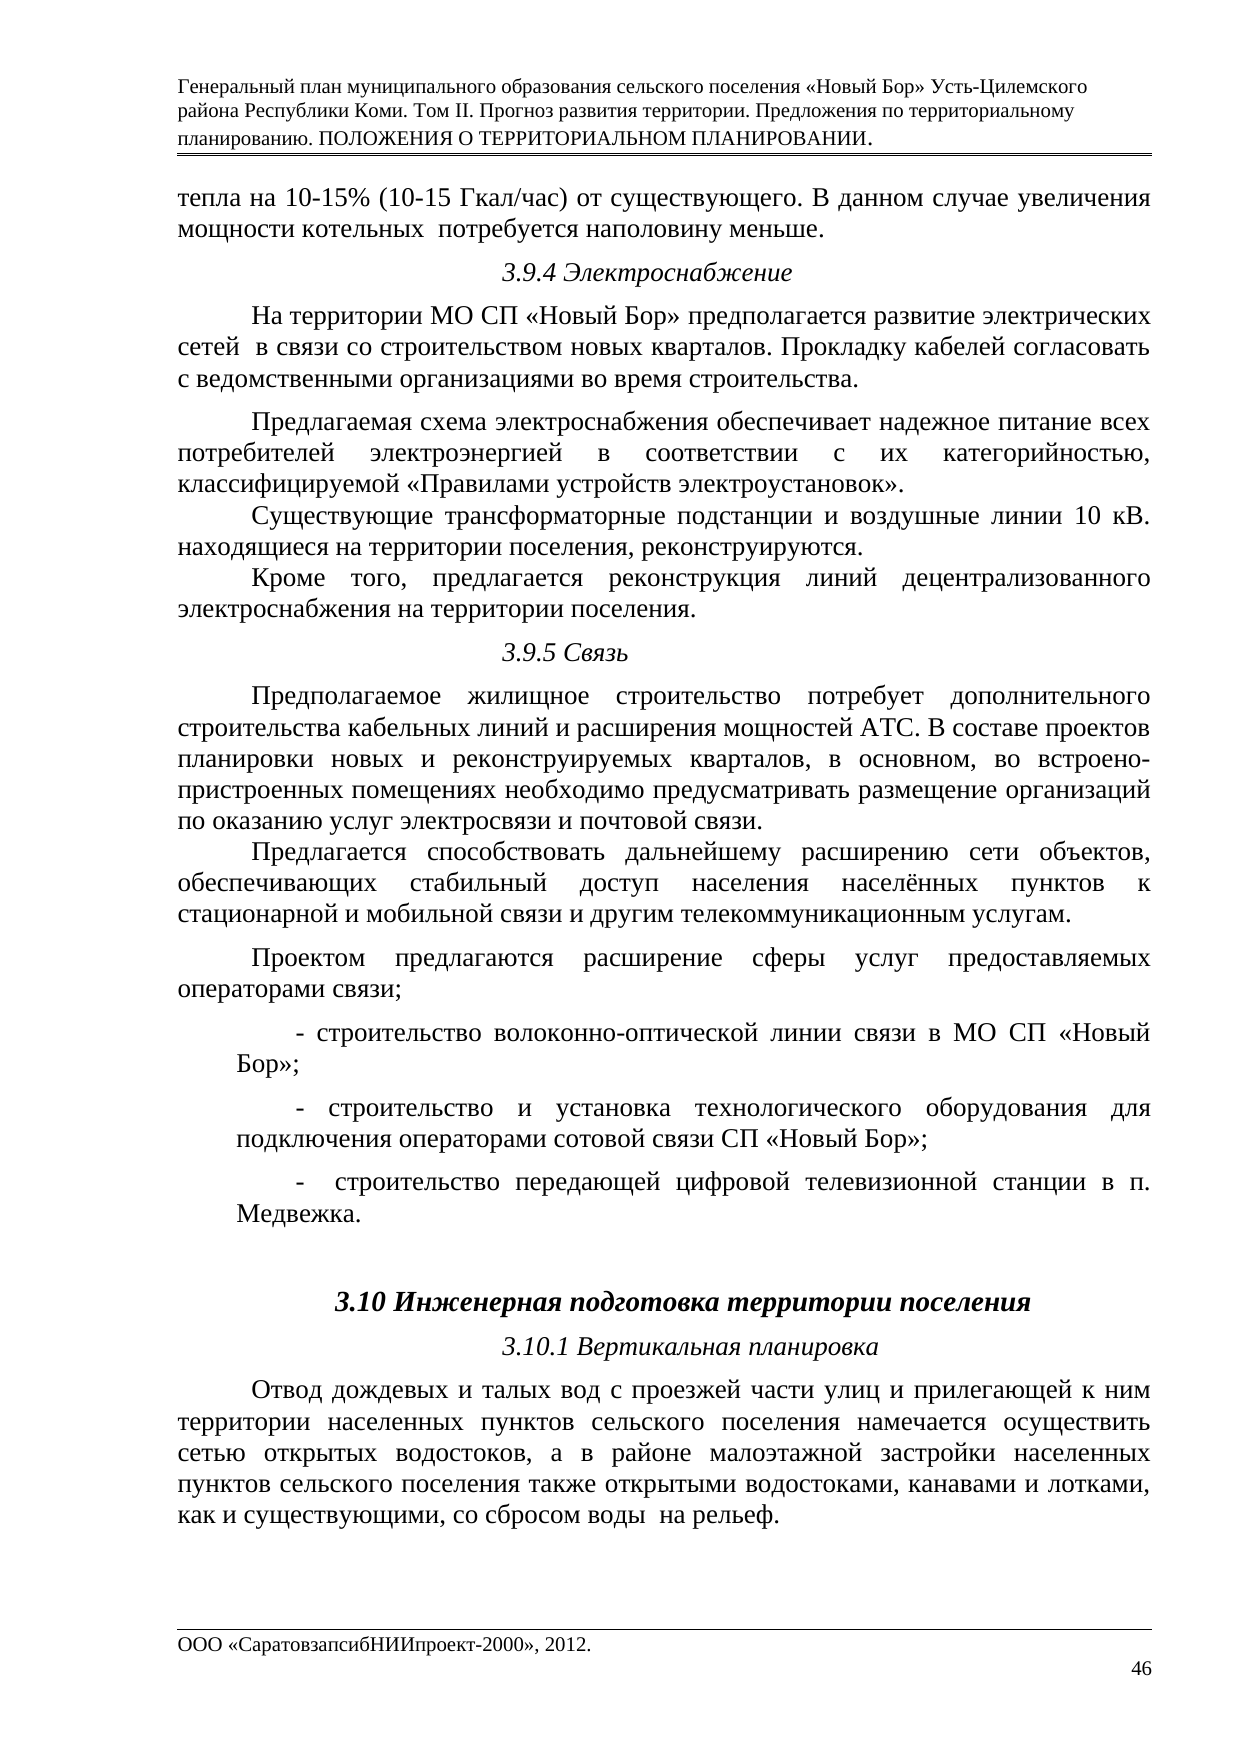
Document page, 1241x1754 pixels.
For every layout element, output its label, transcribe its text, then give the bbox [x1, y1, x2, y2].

text - строительство волоконно-оптической линии связи в МО СП «Новый Бор»; [236, 1141, 1152, 1203]
text Проектом предлагаются расширение сферы услуг предоставляемых операторами связи; [177, 1066, 1152, 1128]
text Существующие трансформаторные подстанции и воздушные линии 10 кВ. находящиеся на территории поселения, реконструируются. [177, 623, 1152, 686]
subtitle 3.10 Инженерная подготовка территории поселения [215, 1408, 1152, 1442]
text Покрытие нагрузки на перспективу может быть обеспечено за счет существующих теплоисточников, с учетом их модернизации. Применение высокоэффективных теплоизоляционных материалов, энергосберегающих технологий и приборов учета в расчетный срок позволит сократить потребление тепла на 10-15% (10-15 Гкал/час) от существующего. В данном случае увеличения мощности котельных потребуется наполовину меньше. [177, 181, 1152, 368]
subtitle 3.10.1 Вертикальная планировка [502, 1454, 1152, 1486]
text - строительство и установка технологического оборудования для подключения операторами сотовой связи СП «Новый Бор»; [236, 1215, 1152, 1278]
text Предполагаемое жилищное строительство потребует дополнительного строительства кабельных линий и расширения мощностей АТС. В составе проектов планировки новых и реконструируемых кварталов, в основном, во встроено-пристроенных помещениях необходимо предусматривать размещение организаций по оказанию услуг электросвязи и почтовой связи. [177, 804, 1152, 960]
text На территории МО СП «Новый Бор» предполагается развитие электрических сетей в связи со строительством новых кварталов. Прокладку кабелей согласовать с ведомственными организациями во время строительства. [177, 424, 1152, 517]
text Кроме того, предлагается реконструкция линий децентрализованного электроснабжения на территории поселения. [177, 686, 1152, 748]
subtitle 3.9.5 Связь [502, 760, 1152, 792]
text Предлагаемая схема электроснабжения обеспечивает надежное питание всех потребителей электроэнергией в соответствии с их категорийностью, классифицируемой «Правилами устройств электроустановок». [177, 530, 1152, 623]
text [177, 1498, 1152, 1592]
text - строительство передающей цифровой телевизионной станции в п. Медвежка. [236, 1290, 1152, 1352]
text Предлагается способствовать дальнейшему расширению сети объектов, обеспечивающих стабильный доступ населения населённых пунктов к стационарной и мобильной связи и другим телекоммуникационным услугам. [177, 960, 1152, 1053]
subtitle 3.9.4 Электроснабжение [502, 380, 1152, 411]
